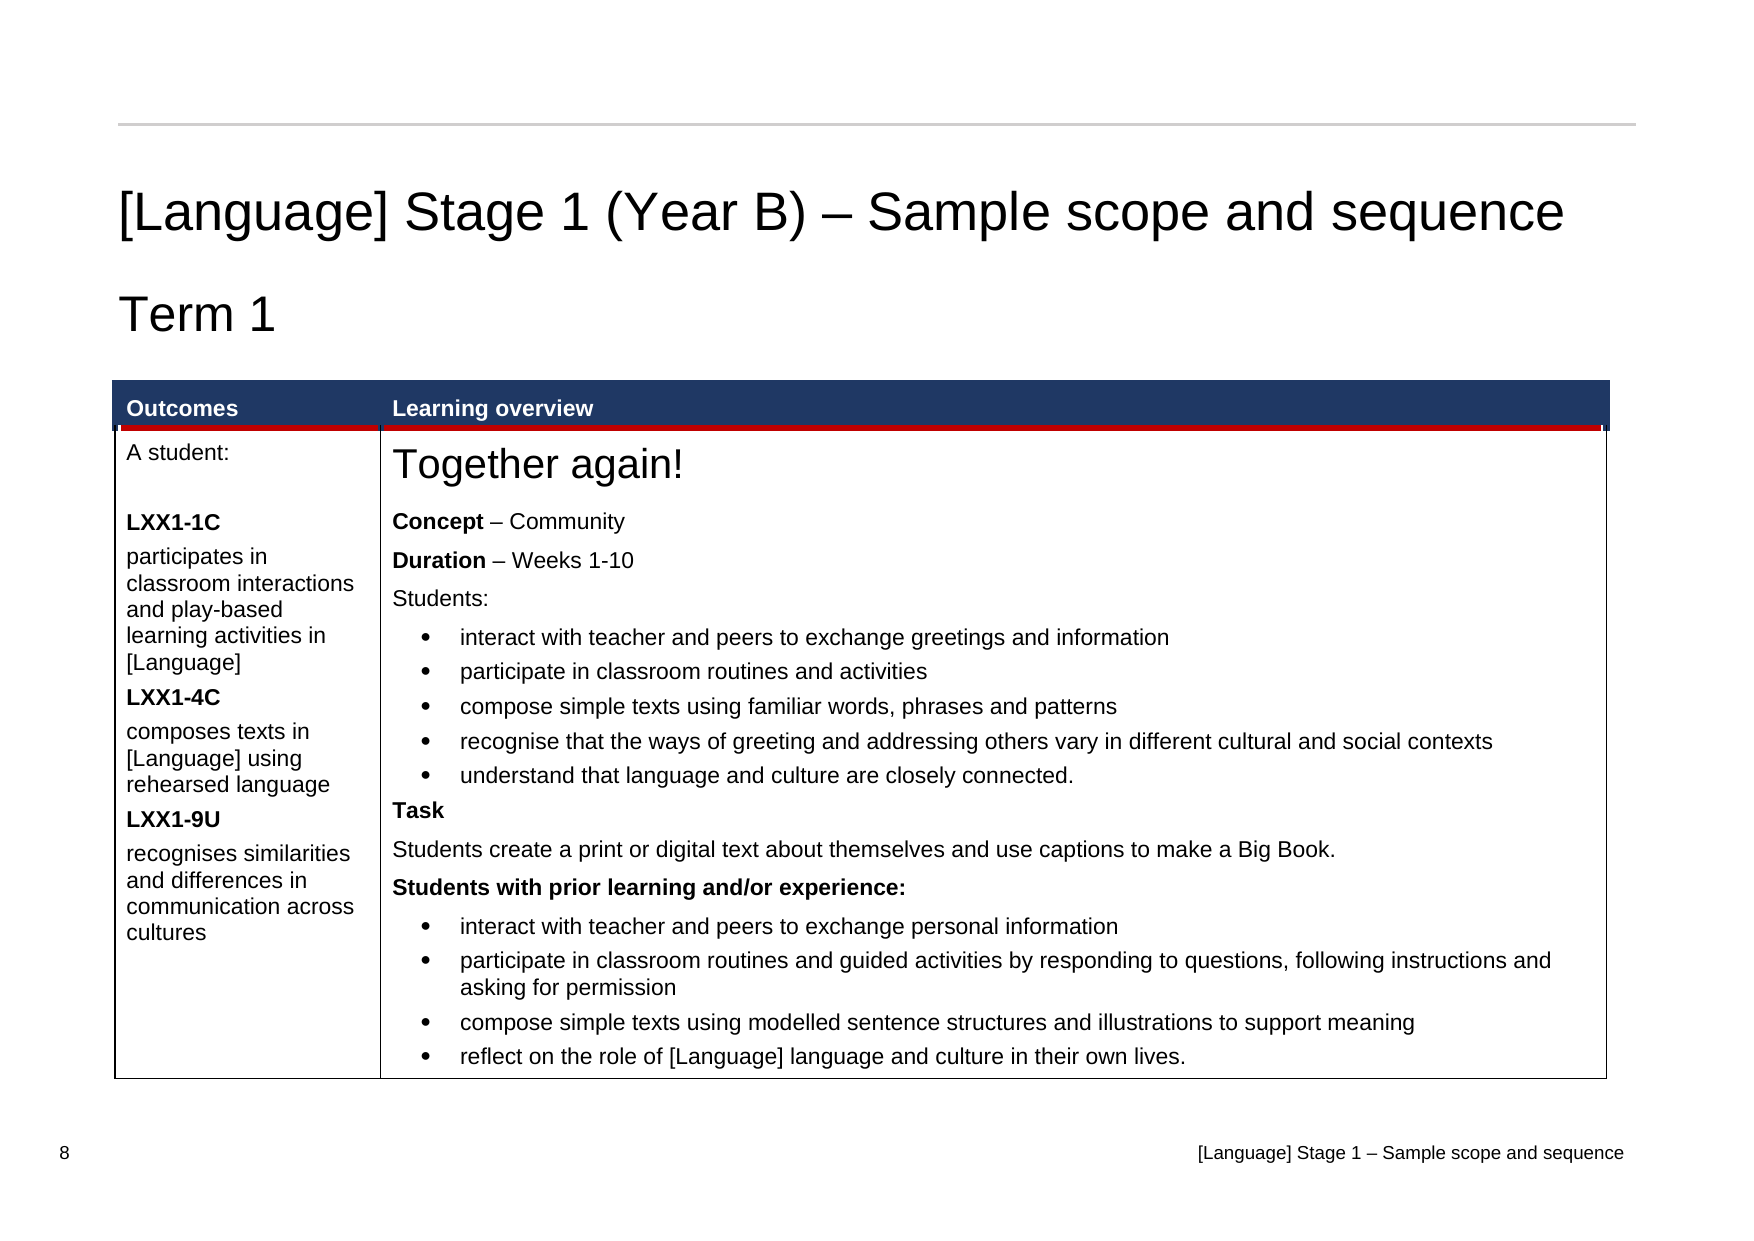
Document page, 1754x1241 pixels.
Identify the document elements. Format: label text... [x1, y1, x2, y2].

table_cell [116, 425, 380, 1078]
subtitle [Language] Stage 1 (Year B) – Sample scope and sequence [118, 180, 1636, 242]
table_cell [381, 425, 1606, 1078]
table_header Learning overview [384, 386, 1603, 425]
table_header Outcomes [118, 386, 378, 425]
subtitle Term 1 [118, 285, 1636, 342]
